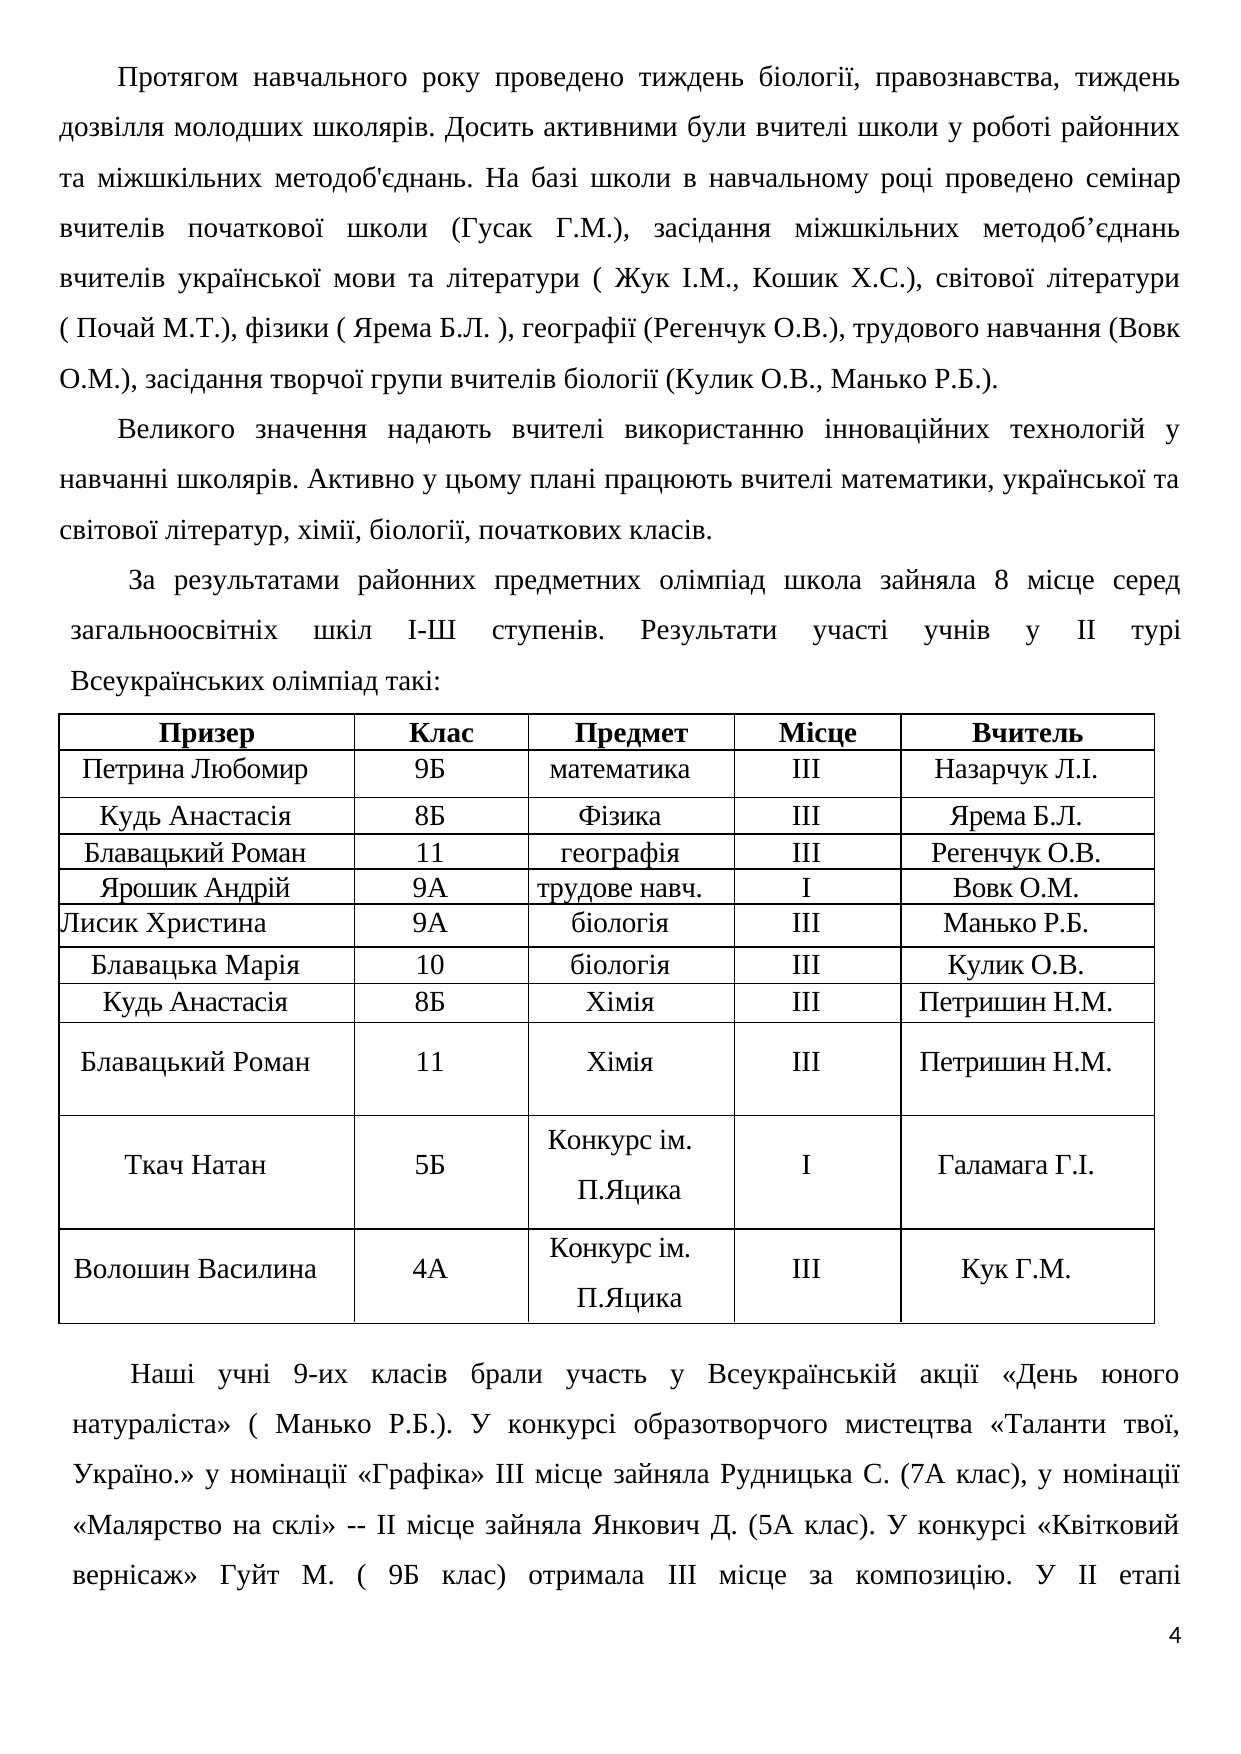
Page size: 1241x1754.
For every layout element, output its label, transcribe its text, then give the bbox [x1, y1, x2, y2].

table_cell ЛЛисик Христина [60, 905, 354, 946]
table_cell Ярема Б.Л. [902, 798, 1154, 833]
table_cell географія [529, 851, 614, 868]
table_cell математика [529, 751, 734, 796]
table_cell Ткач Натан [60, 1116, 354, 1228]
table_cell 4А [355, 1230, 528, 1322]
table_cell III [735, 984, 900, 1021]
text За результатами районних предметних олімпіад школа зайняла 8 місце серед загальноосвітніх шкіл І-Ш ступенів. Результати участі учнів у II турі Всеукраїнських олімпіад такі: [70, 562, 1181, 696]
text Великого значення надають вчителі використанню інноваційних технологій у навчанні школярів. Активно у цьому плані працюють вчителі математики, української та світової літератур, хімії, біології, початкових класів. [59, 411, 1181, 545]
table_cell Конкурс ім. П.Яцика [529, 1230, 734, 1322]
table_cell Петришин Н.М. [902, 984, 1154, 1021]
table_cell ІІІ [735, 751, 900, 796]
table_cell Ярошик Андрій [122, 886, 239, 903]
table_header Предмет [529, 715, 734, 749]
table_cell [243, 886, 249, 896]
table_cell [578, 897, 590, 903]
table_cell біологія [529, 948, 734, 982]
table_cell 9А [355, 905, 528, 946]
table_header Місце [735, 715, 900, 749]
text Протягом навчального року проведено тиждень біології, правознавства, тиждень дозвілля молодших школярів. Досить активними були вчителі школи у роботі районних та міжшкільних методоб'єднань. На базі школи в навчальному році проведено семінар вчителів початкової школи (Гусак Г.М.), засідання міжшкільних методоб’єднань вчителів української мови та літератури ( Жук І.М., Кошик Х.С.), світової літератури ( Почай М.Т.), фізики ( Ярема Б.Л. ), географії (Регенчук О.В.), трудового навчання (Вовк О.М.), засідання творчої групи вчителів біології (Кулик О.В., Манько Р.Б.). [59, 59, 1181, 394]
table_header Вчитель [902, 715, 1154, 749]
table_cell Блавацький Роман [60, 1023, 354, 1115]
table_cell 10 [355, 948, 528, 982]
table_cell Блавацький Роман [60, 851, 166, 868]
table_cell 8Б [355, 984, 528, 1021]
table_cell Блавацька Марія [60, 948, 354, 982]
table_cell Кулик О.В. [902, 948, 1154, 982]
table_cell Петришин Н.М. [902, 1023, 1154, 1115]
table_cell Манько Р.Б. [902, 905, 1154, 946]
table_header Призер [60, 715, 354, 749]
table_cell Регенчук О.В. [1017, 835, 1154, 868]
table_cell трудове навч. [589, 870, 734, 903]
table_cell Конкурс ім. П.Яцика [529, 1116, 734, 1228]
table_cell I [735, 1116, 900, 1228]
table_cell Блавацький Роман [165, 835, 354, 868]
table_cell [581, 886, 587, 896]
table_cell IIІ [735, 835, 900, 868]
table_cell Кудь Анастасія [60, 798, 354, 833]
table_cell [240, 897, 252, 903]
table_cell IIІ [735, 1230, 900, 1322]
table_cell Вовк О.М. [902, 870, 1154, 903]
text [72, 1356, 1181, 1591]
table_cell 8Б [355, 798, 528, 833]
table_header Клас [355, 715, 528, 749]
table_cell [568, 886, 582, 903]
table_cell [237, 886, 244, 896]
table_cell географія [650, 835, 734, 868]
table_cell біологія [529, 905, 734, 946]
table_cell Ярошик Андрій [60, 886, 120, 903]
table_cell Фізика [529, 798, 734, 833]
table_cell Хімія [529, 1023, 734, 1115]
table_cell Хімія [529, 984, 734, 1021]
table_cell 9Б [355, 751, 528, 796]
table_cell 11 [355, 1023, 528, 1115]
table_cell 11 [355, 835, 528, 868]
table_cell Петрина Любомир [60, 751, 354, 796]
table_cell Назарчук Л.І. [902, 751, 1154, 796]
table_cell Кудь Анастасія [60, 984, 354, 1021]
table_cell III [735, 798, 900, 833]
table_cell Кук Г.М. [902, 1230, 1154, 1322]
table_cell ІІІ [735, 948, 900, 982]
table_cell 5Б [355, 1116, 528, 1228]
table_cell Регенчук О.В. [902, 851, 1019, 868]
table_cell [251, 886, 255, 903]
table_cell Галамага Г.І. [902, 1116, 1154, 1228]
table_cell Ярошик Андрій [257, 870, 354, 903]
table_cell III [735, 1023, 900, 1115]
table_cell III [735, 905, 900, 946]
table_cell Волошин Василина [60, 1230, 354, 1322]
table_cell I [735, 870, 900, 903]
table_cell 9А [355, 870, 528, 903]
